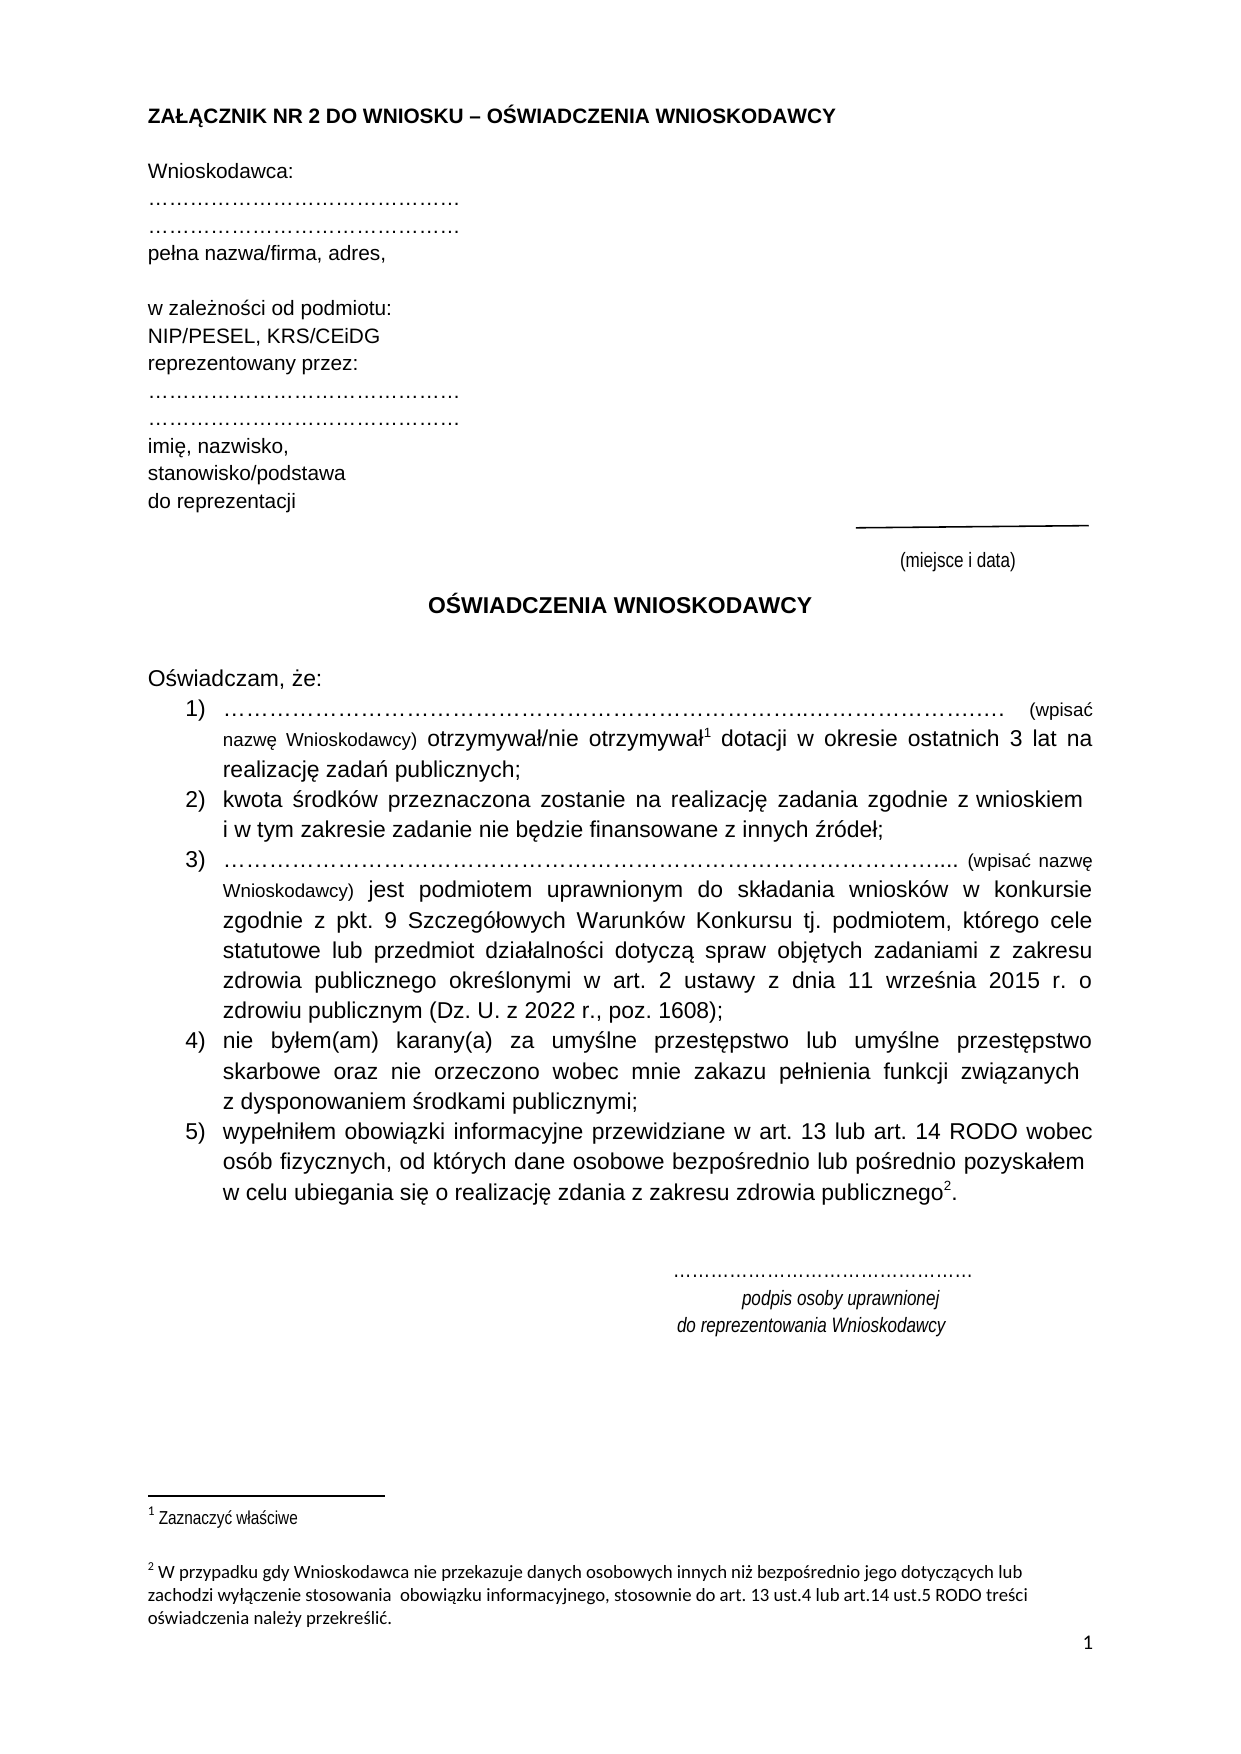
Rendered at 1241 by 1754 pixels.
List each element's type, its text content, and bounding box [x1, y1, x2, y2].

list nie byłem(am) karany(a) za umyślne przestępstwo lub umyślne przestępstwo skarbowe oraz nie orzeczono wobec mnie zakazu pełnienia funkcji związanych z dysponowaniem środkami publicznymi; [185, 1027, 1093, 1114]
text OŚWIADCZENIA WNIOSKODAWCY [148, 592, 1093, 618]
text ……………………………………………………………………………… [148, 186, 472, 237]
list ………………………………………………………………………………….... (wpisać nazwę Wnioskodawcy) jest podmiotem uprawnionym do składania wniosków w konkursie zgodnie z pkt. 9 Szczegółowych Warunków Konkursu tj. podmiotem, którego cele statutowe lub przedmiot działalności dotyczą spraw objętych zadaniami z zakresu zdrowia publicznego określonymi w art. 2 ustawy z dnia 11 września 2015 r. o zdrowiu publicznym (Dz. U. z 2022 r., poz. 1608); [185, 846, 1093, 1023]
text imię, nazwisko, stanowisko/podstawa do reprezentacji [148, 433, 472, 512]
list wypełniłem obowiązki informacyjne przewidziane w lub wobec osób fizycznych, od których dane osobowe bezpośrednio lub pośrednio pozyskałem w celu ubiegania się o realizację zdania z zakresu zdrowia publicznego. [185, 1118, 1093, 1205]
text ……………………………………………………………………………… [148, 378, 472, 430]
text (miejsce i data) [748, 548, 1093, 572]
list kwota środków przeznaczona zostanie na realizację zadania zgodnie z wnioskiem i w tym zakresie zadanie nie będzie finansowane z innych źródeł; [185, 786, 1093, 842]
text pełna nazwa/firma, adres, w zależności od podmiotu: NIP/PESEL, KRS/CEiDG [148, 241, 472, 347]
text do reprezentowania Wnioskodawcy [369, 1313, 1093, 1337]
list …………………………………………………………………..………………….…. (wpisać nazwę Wnioskodawcy) otrzymywał/nie otrzymywał dotacji w okresie ostatnich 3 lat na realizację zadań publicznych; [185, 695, 1093, 782]
text reprezentowany przez: [148, 351, 1093, 375]
text podpis osoby uprawnionej [369, 1286, 1093, 1310]
text Oświadczam, że: [148, 665, 1093, 691]
text ZAŁĄCZNIK NR 2 DO WNIOSKU – OŚWIADCZENIA WNIOSKODAWCY [148, 103, 1093, 127]
text Wnioskodawca: [148, 158, 1093, 182]
text ………………………………………… [148, 1256, 1093, 1282]
